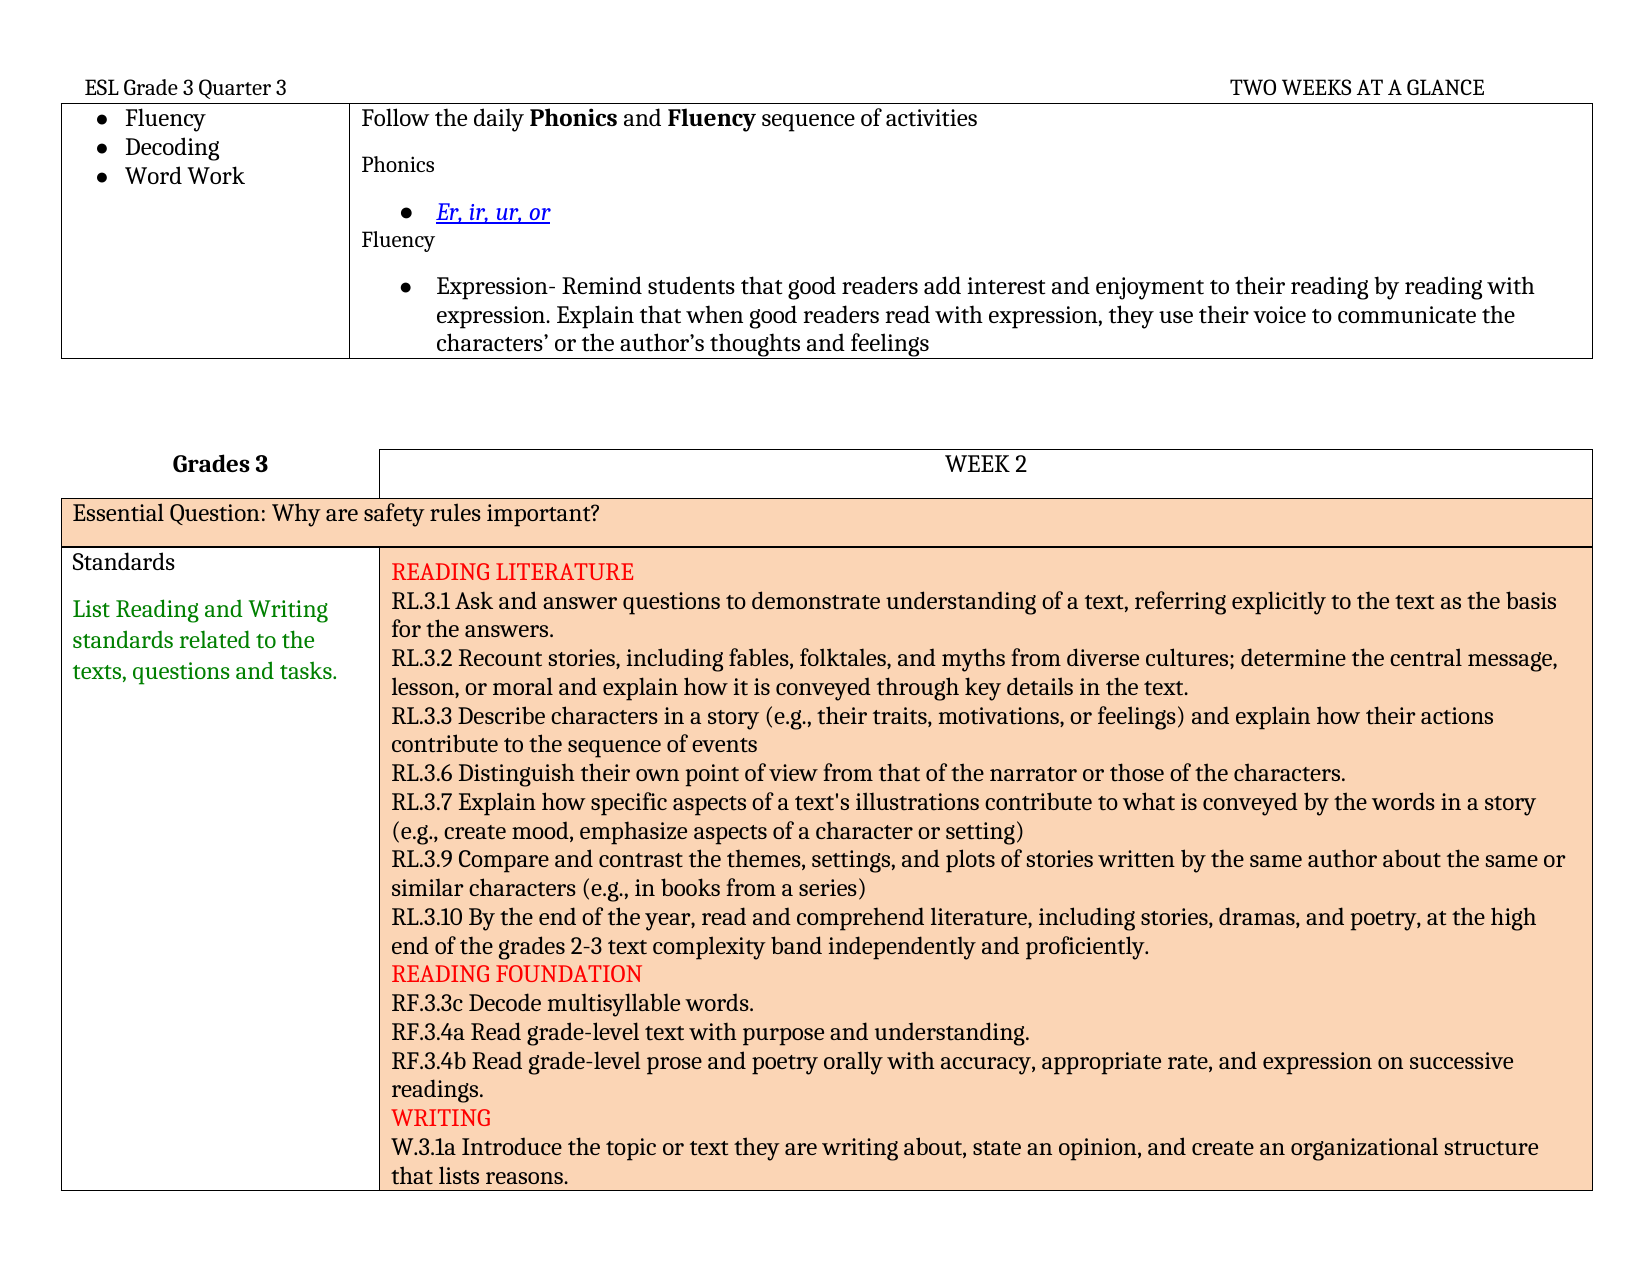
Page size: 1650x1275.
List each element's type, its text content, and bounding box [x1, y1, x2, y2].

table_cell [62, 548, 379, 1190]
table_header Grades 3 [61, 449, 379, 498]
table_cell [380, 548, 1592, 1190]
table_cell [350, 104, 1592, 358]
table_cell Essential Question: Why are safety rules important? [62, 499, 1592, 546]
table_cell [62, 104, 349, 358]
table_header WEEK 2 [380, 450, 1592, 498]
